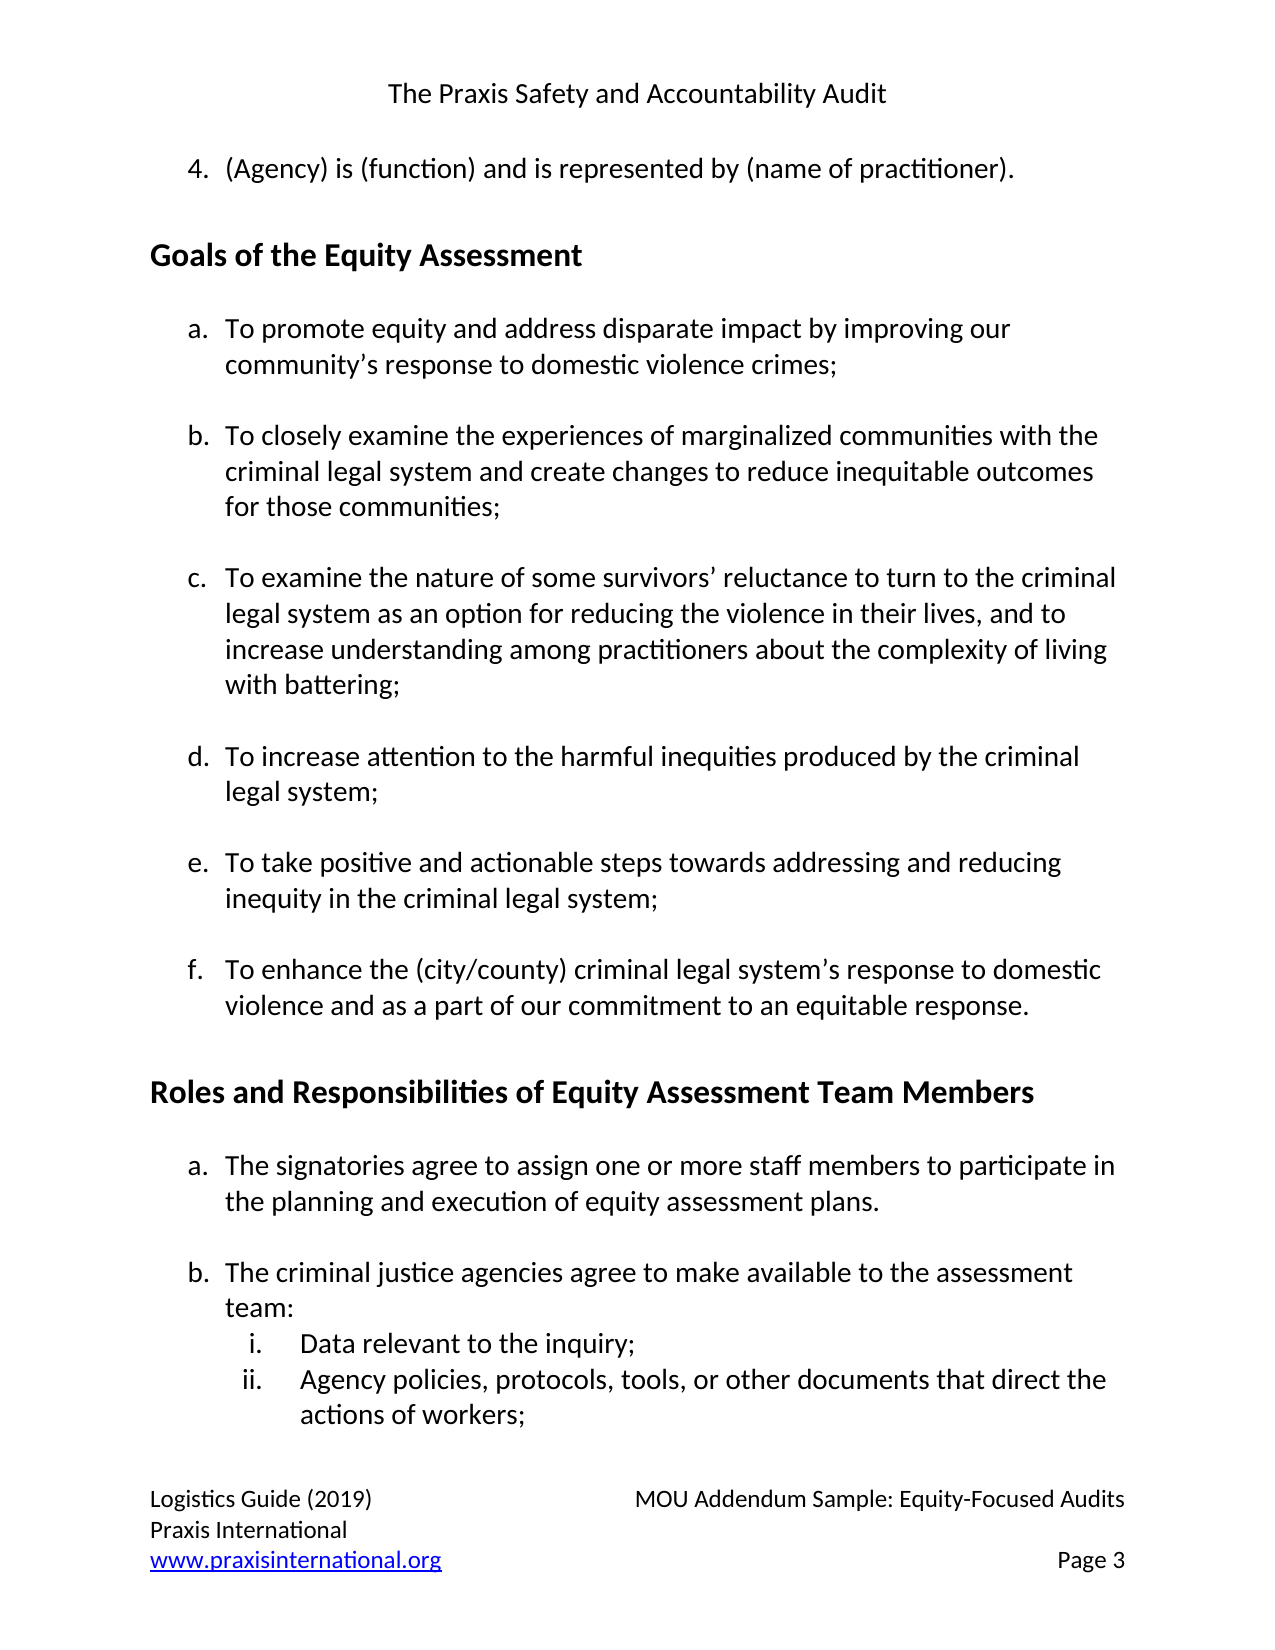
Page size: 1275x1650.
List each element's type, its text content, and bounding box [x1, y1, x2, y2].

list To examine the nature of some survivors’ reluctance to turn to the criminal legal system as an option for reducing the violence in their lives, and to increase understanding among practitioners about the complexity of living with battering; [187, 559, 1125, 702]
subtitle Goals of the Equity Assessment [150, 234, 1125, 274]
list The criminal justice agencies agree to make available to the assessment team: [187, 1254, 1125, 1325]
list To enhance the (city/county) criminal legal system’s response to domestic violence and as a part of our commitment to an equitable response. [187, 951, 1125, 1023]
list To promote equity and address disparate impact by improving our community’s response to domestic violence crimes; [187, 310, 1125, 381]
list To closely examine the experiences of marginalized communities with the criminal legal system and create changes to reduce inequitable outcomes for those communities; [187, 417, 1125, 524]
list Agency policies, protocols, tools, or other documents that direct the actions of workers; [262, 1361, 1125, 1432]
list To take positive and actionable steps towards addressing and reducing inequity in the criminal legal system; [187, 844, 1125, 916]
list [187, 150, 1125, 186]
list The signatories agree to assign one or more staff members to participate in the planning and execution of equity assessment plans. [187, 1147, 1125, 1218]
subtitle Roles and Responsibilities of Equity Assessment Team Members [150, 1071, 1125, 1111]
list To increase attention to the harmful inequities produced by the criminal legal system; [187, 738, 1125, 809]
list Data relevant to the inquiry; [262, 1325, 1125, 1361]
